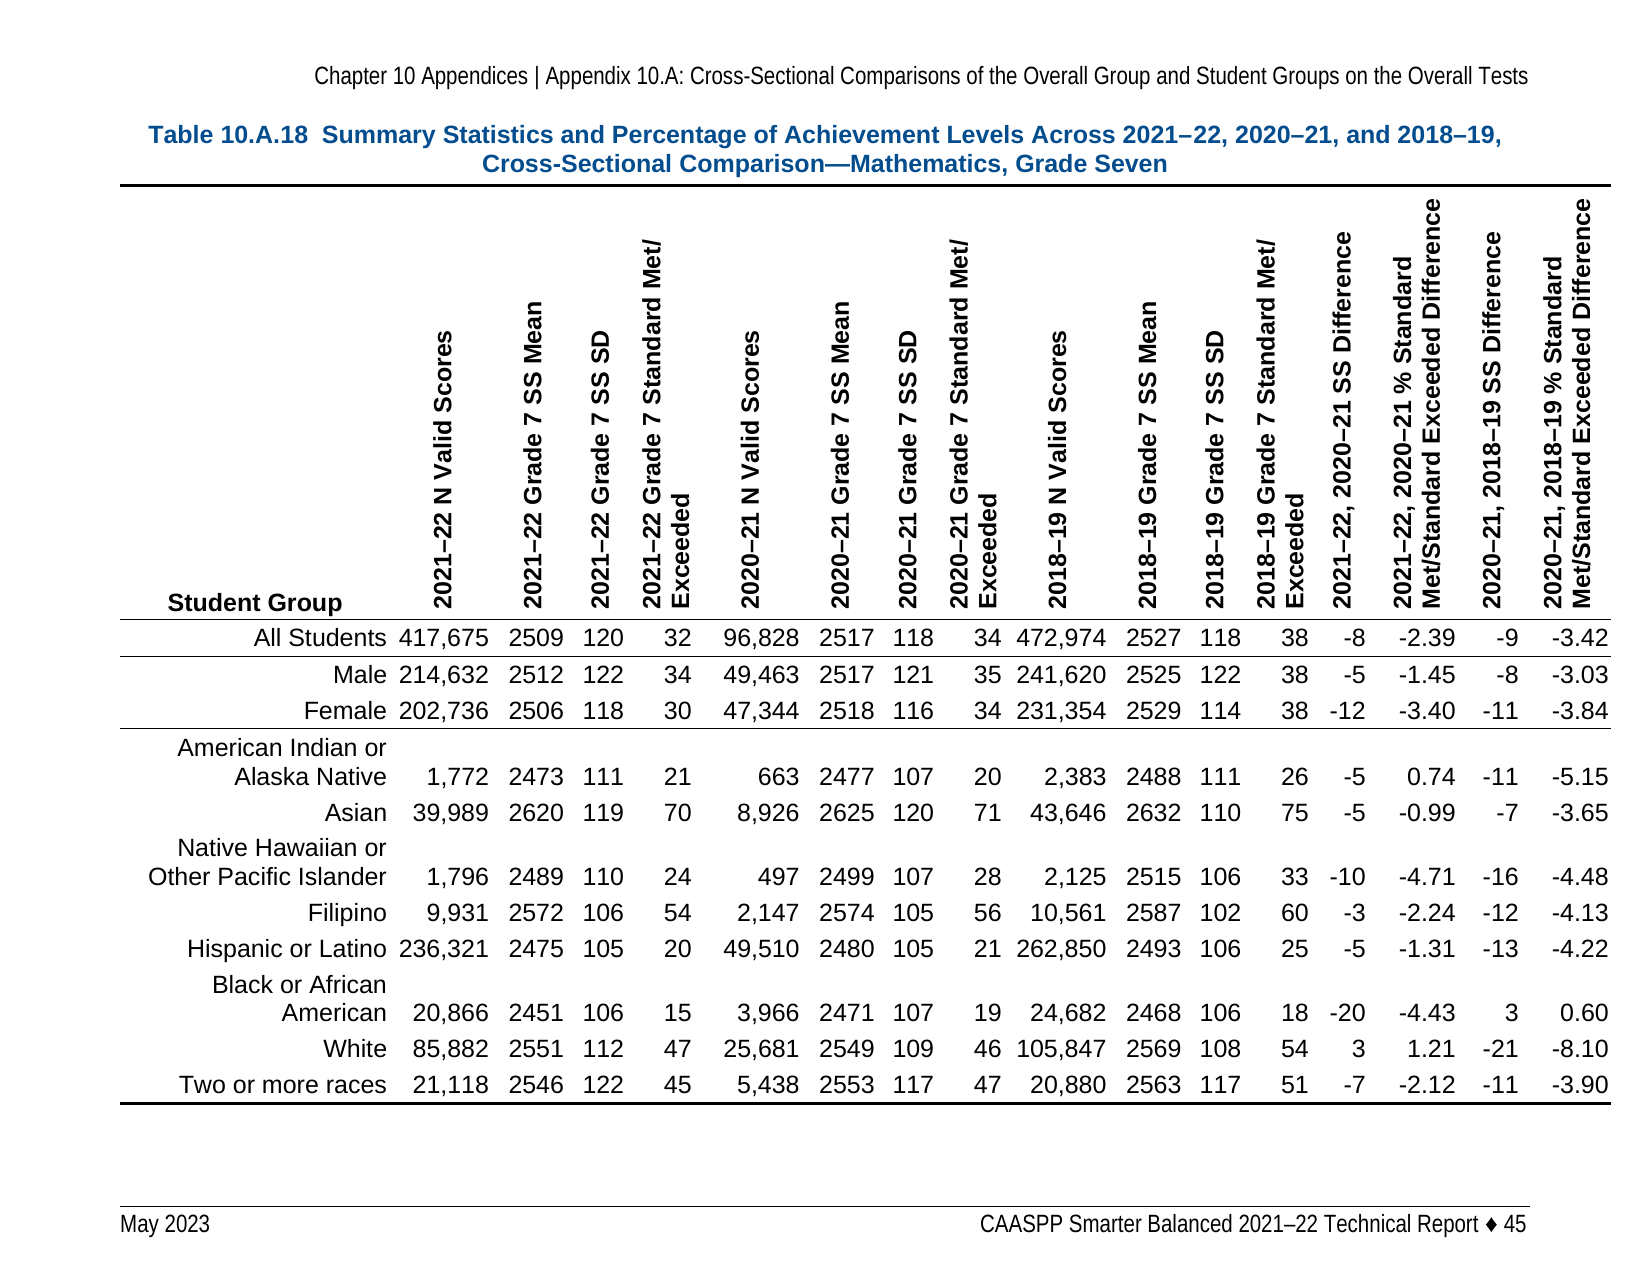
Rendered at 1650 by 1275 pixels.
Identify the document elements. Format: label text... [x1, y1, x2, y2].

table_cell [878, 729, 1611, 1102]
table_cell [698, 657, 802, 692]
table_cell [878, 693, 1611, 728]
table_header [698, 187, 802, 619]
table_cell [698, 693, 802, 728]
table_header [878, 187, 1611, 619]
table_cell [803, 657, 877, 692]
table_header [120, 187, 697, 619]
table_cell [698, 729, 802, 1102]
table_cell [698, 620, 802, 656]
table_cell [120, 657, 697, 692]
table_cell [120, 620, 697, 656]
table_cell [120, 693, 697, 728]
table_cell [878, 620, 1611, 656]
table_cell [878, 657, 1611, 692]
text Table 10.A.18 Summary Statistics and Percentage of Achievement Levels Across 2021–‍22, 2020–21, and 2018–19, Cross-Sectional Comparison—Mathematics, Grade Seven [120, 120, 1530, 177]
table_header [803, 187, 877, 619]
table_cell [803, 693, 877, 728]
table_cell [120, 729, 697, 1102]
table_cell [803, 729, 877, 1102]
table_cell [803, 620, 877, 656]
